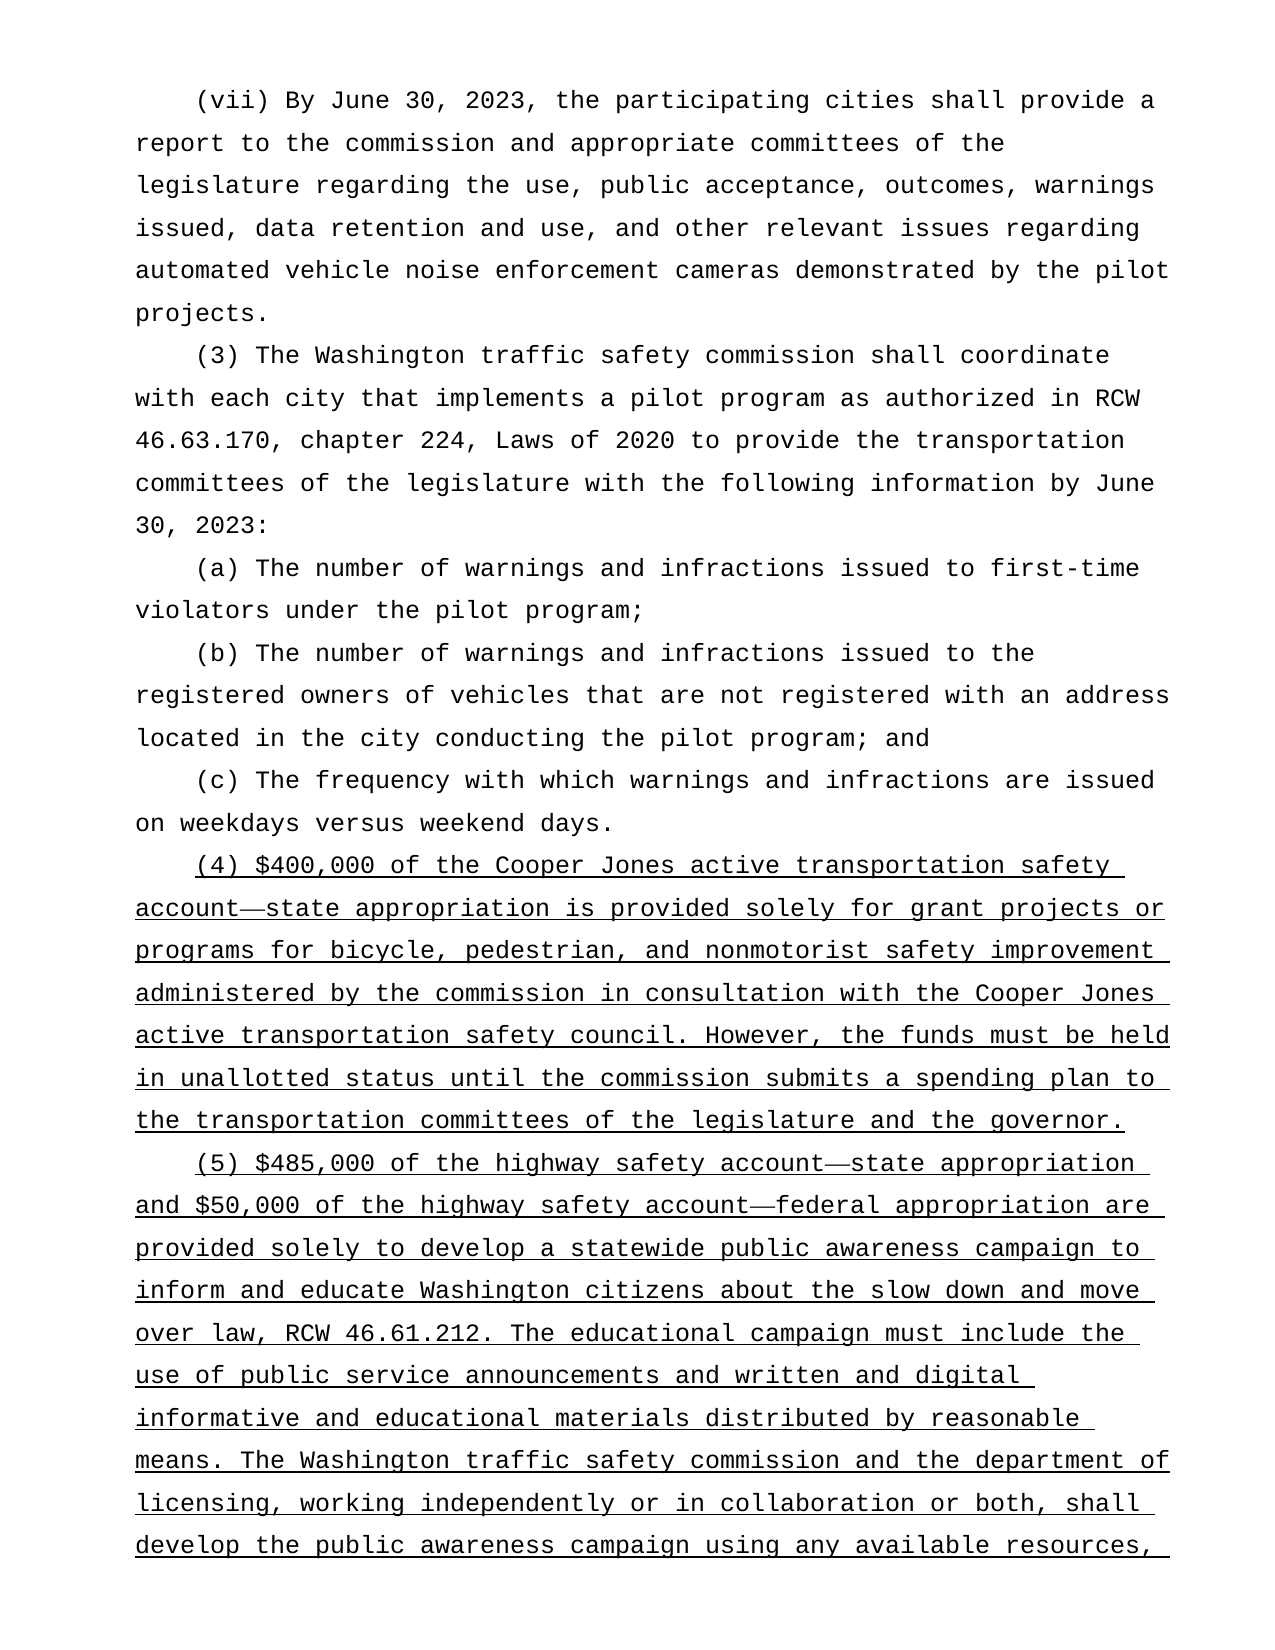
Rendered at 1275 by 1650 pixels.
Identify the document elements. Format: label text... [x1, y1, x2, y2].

text (3) The Washington traffic safety commission shall coordinate with each city that implements a pilot program as authorized in RCW 46.63.170, chapter 224, Laws of 2020 to provide the transportation committees of the legislature with the following information by June 30, 2023: [135, 330, 1170, 542]
text (c) The frequency with which warnings and infractions are issued on weekdays versus weekend days. [135, 755, 1170, 840]
text (4) $400,000 of the Cooper Jones active transportation safety account—state appropriation is provided solely for grant projects or programs for bicycle, pedestrian, and nonmotorist safety improvement administered by the commission in consultation with the Cooper Jones active transportation safety council. However, the funds must be held in unallotted status until the commission submits a spending plan to the transportation committees of the legislature and the governor. [135, 1090, 1170, 1137]
text (a) The number of warnings and infractions issued to first-time violators under the pilot program; [135, 542, 1170, 627]
text (b) The number of warnings and infractions issued to the registered owners of vehicles that are not registered with an address located in the city conducting the pilot program; and [135, 627, 1170, 755]
text (4) $400,000 of the Cooper Jones active transportation safety account—state appropriation is provided solely for grant projects or programs for bicycle, pedestrian, and nonmotorist safety improvement administered by the commission in consultation with the Cooper Jones active transportation safety council. However, the funds must be held in unallotted status until the commission submits a spending plan to the transportation committees of the legislature and the governor. [135, 840, 1170, 961]
text (4) $400,000 of the Cooper Jones active transportation safety account—state appropriation is provided solely for grant projects or programs for bicycle, pedestrian, and nonmotorist safety improvement administered by the commission in consultation with the Cooper Jones active transportation safety council. However, the funds must be held in unallotted status until the commission submits a spending plan to the transportation committees of the legislature and the governor. [135, 1005, 1170, 1046]
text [135, 1473, 1170, 1556]
text (vii) By June 30, 2023, the participating cities shall provide a report to the commission and appropriate committees of the legislature regarding the use, public acceptance, outcomes, warnings issued, data retention and use, and other relevant issues regarding automated vehicle noise enforcement cameras demonstrated by the pilot projects. [135, 75, 1170, 330]
text (4) $400,000 of the Cooper Jones active transportation safety account—state appropriation is provided solely for grant projects or programs for bicycle, pedestrian, and nonmotorist safety improvement administered by the commission in consultation with the Cooper Jones active transportation safety council. However, the funds must be held in unallotted status until the commission submits a spending plan to the transportation committees of the legislature and the governor. [135, 1048, 1170, 1089]
text (4) $400,000 of the Cooper Jones active transportation safety account—state appropriation is provided solely for grant projects or programs for bicycle, pedestrian, and nonmotorist safety improvement administered by the commission in consultation with the Cooper Jones active transportation safety council. However, the funds must be held in unallotted status until the commission submits a spending plan to the transportation committees of the legislature and the governor. [135, 963, 1170, 1004]
